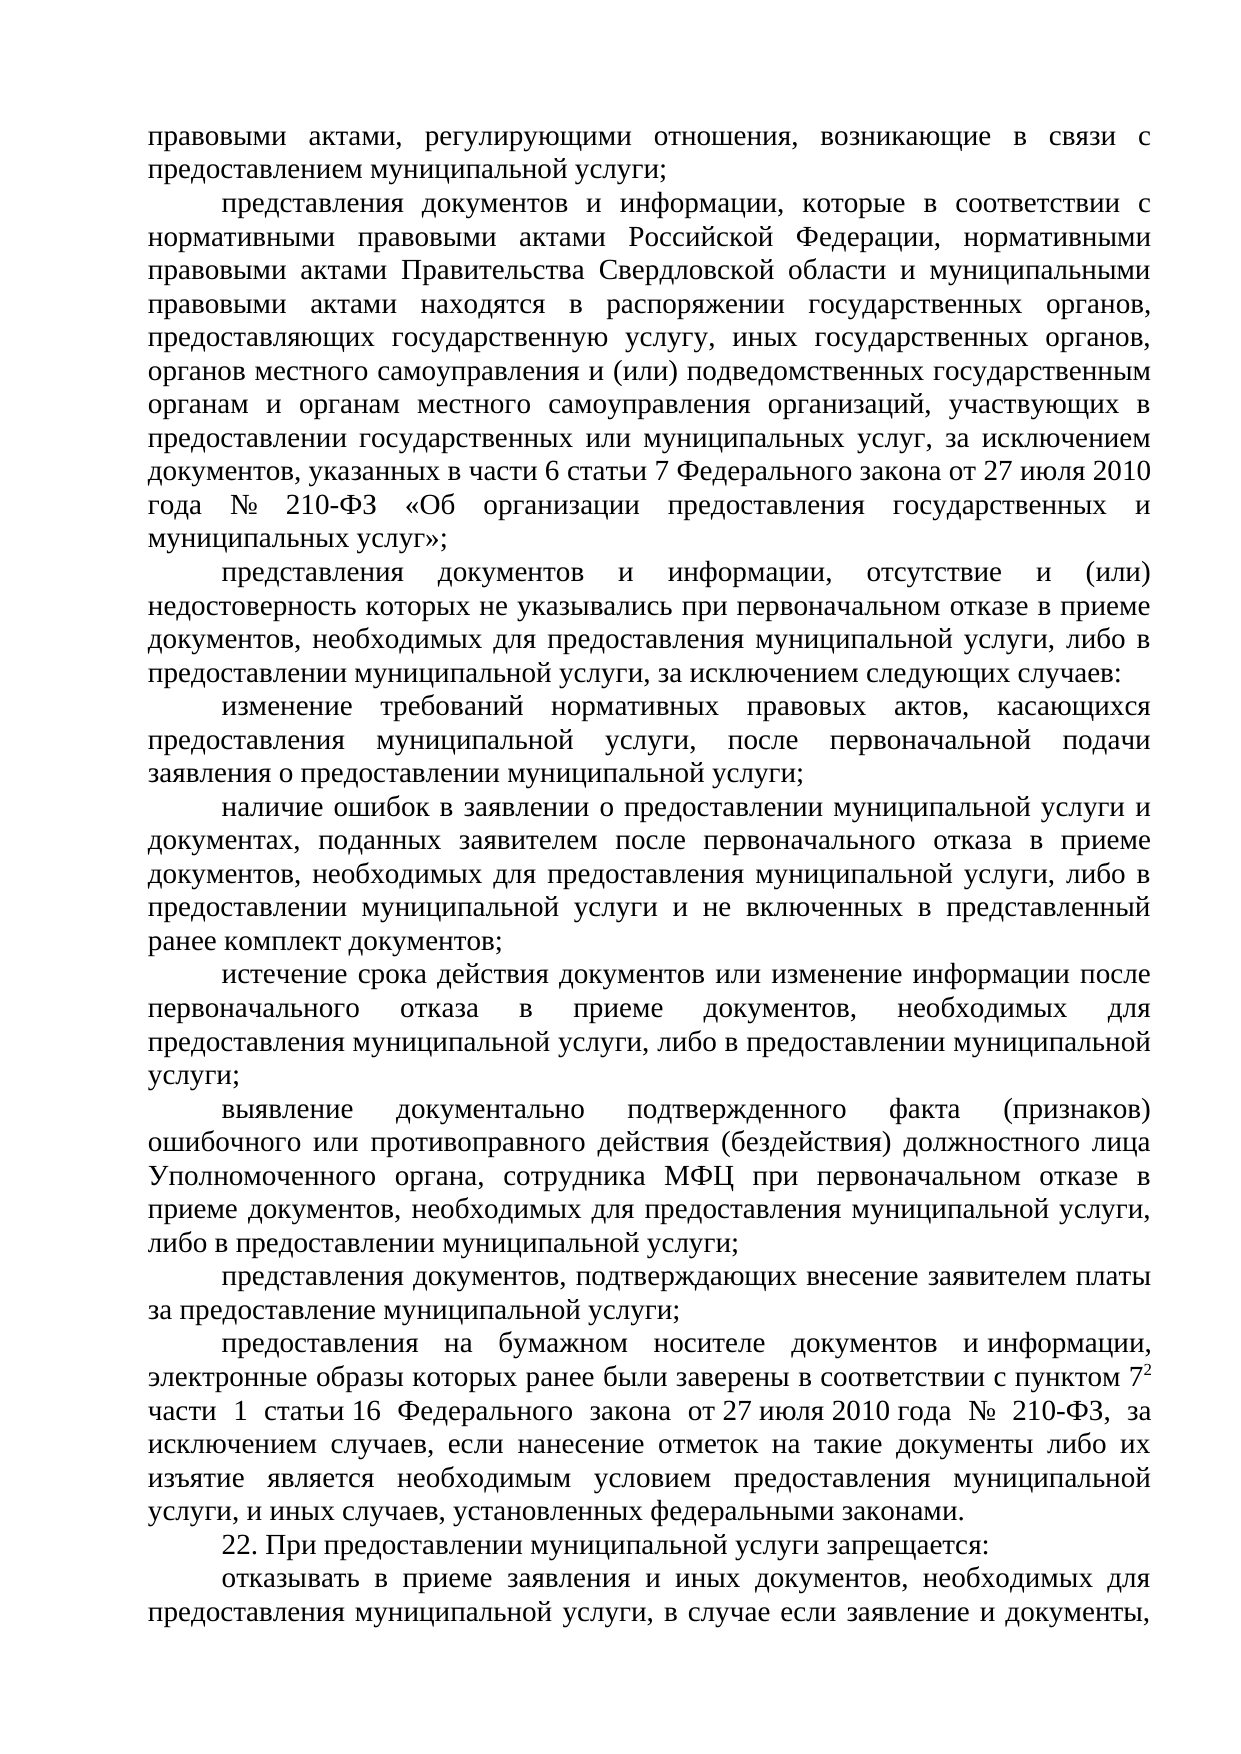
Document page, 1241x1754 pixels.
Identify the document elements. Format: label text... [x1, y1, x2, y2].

text изменение требований нормативных правовых актов, касающихся предоставления муниципальной услуги, после первоначальной подачи заявления о предоставлении муниципальной услуги; [148, 688, 1152, 789]
text представления документов и информации, отсутствие и (или) недостоверность которых не указывались при первоначальном отказе в приеме документов, необходимых для предоставления муниципальной услуги, либо в предоставлении муниципальной услуги, за исключением следующих случаев: [148, 554, 1152, 688]
text 22. При предоставлении муниципальной услуги запрещается: [148, 1527, 1152, 1560]
text истечение срока действия документов или изменение информации после первоначального отказа в приеме документов, необходимых для предоставления муниципальной услуги, либо в предоставлении муниципальной услуги; [148, 957, 1152, 1091]
text представления документов и информации, которые в соответствии с нормативными правовыми актами Российской Федерации, нормативными правовыми актами Правительства Свердловской области и муниципальными правовыми актами находятся в распоряжении государственных органов, предоставляющих государственную услугу, иных государственных органов, органов местного самоуправления и (или) подведомственных государственным органам и органам местного самоуправления организаций, участвующих в предоставлении государственных или муниципальных услуг, за исключением документов, указанных в части 6 статьи 7 Федерального закона от 27 июля 2010 года № 210-ФЗ «Об организации предоставления государственных и муниципальных услуг»; [148, 185, 1152, 554]
text выявление документально подтвержденного факта (признаков) ошибочного или противоправного действия (бездействия) должностного лица Уполномоченного органа, сотрудника МФЦ при первоначальном отказе в приеме документов, необходимых для предоставления муниципальной услуги, либо в предоставлении муниципальной услуги; [148, 1091, 1152, 1258]
text представления документов, подтверждающих внесение заявителем платы за предоставление муниципальной услуги; [148, 1258, 1152, 1326]
text предоставления на бумажном носителе документов и информации, электронные образы которых ранее были заверены в соответствии с пунктом 72 части 1 статьи 16 Федерального закона от 27 июля 2010 года № 210-ФЗ, за исключением случаев, если нанесение отметок на такие документы либо их изъятие является необходимым условием предоставления муниципальной услуги, и иных случаев, установленных федеральными законами. [148, 1326, 1152, 1527]
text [148, 1560, 1152, 1627]
text наличие ошибок в заявлении о предоставлении муниципальной услуги и документах, поданных заявителем после первоначального отказа в приеме документов, необходимых для предоставления муниципальной услуги, либо в предоставлении муниципальной услуги и не включенных в представленный ранее комплект документов; [148, 789, 1152, 957]
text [148, 118, 1152, 185]
